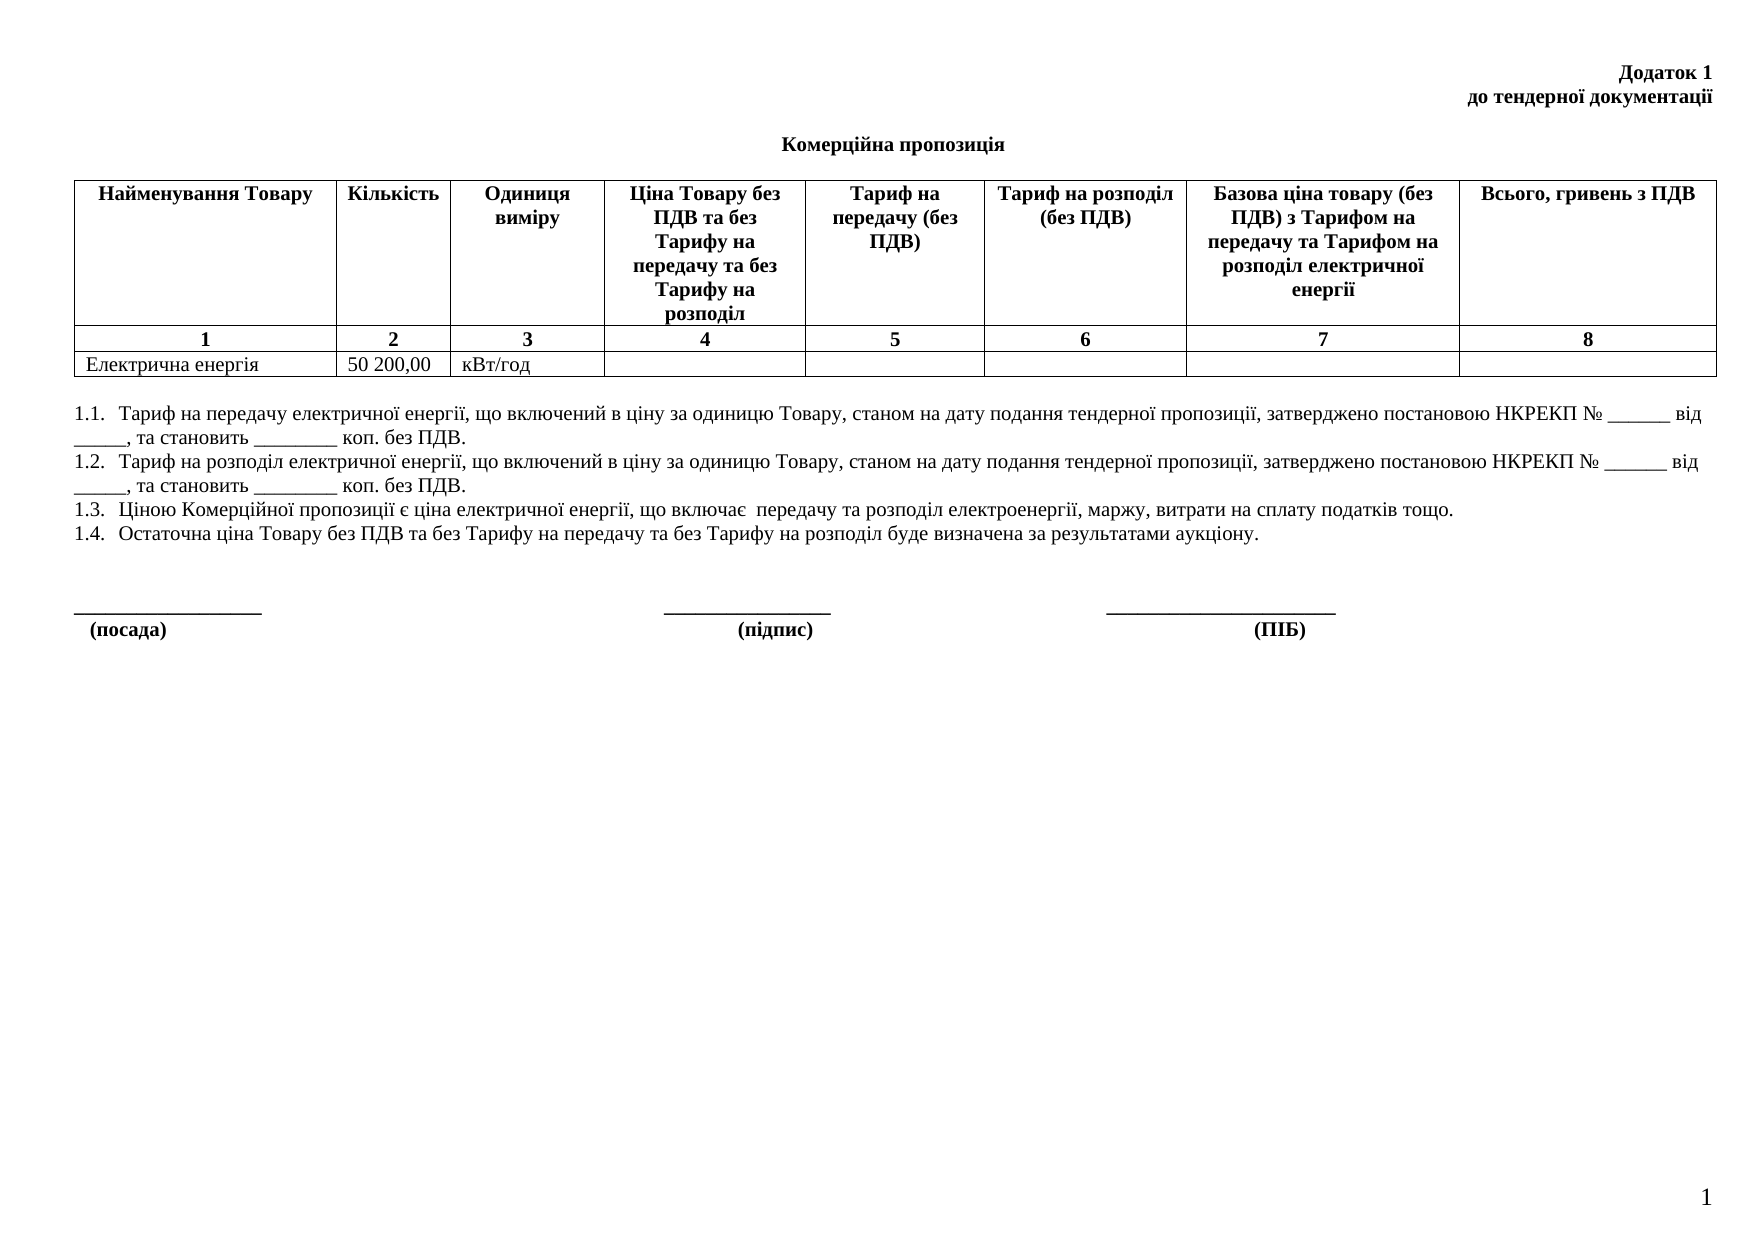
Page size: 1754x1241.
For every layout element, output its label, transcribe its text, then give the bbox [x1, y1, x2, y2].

table_cell [985, 352, 1186, 376]
table_cell 1 [75, 326, 336, 351]
table_header Ціна Товару без ПДВ та без Тарифу на передачу та без Тарифу на розподіл [605, 181, 805, 325]
text Комерційна пропозиція [74, 132, 1713, 156]
table_cell [806, 352, 984, 376]
table_header Базова ціна товару (без ПДВ) з Тарифом на передачу та Тарифом на розподіл електричної енергії [1187, 181, 1459, 325]
table_cell кВт/год [451, 352, 604, 376]
table_cell Електрична енергія [75, 352, 336, 376]
list (посада) (підпис) (ПІБ) [74, 617, 1713, 641]
table_cell [605, 352, 805, 376]
table_cell 50 200,00 [337, 352, 450, 376]
table_header Кількість [337, 181, 450, 325]
table_header Найменування Товару [75, 181, 336, 325]
list Тариф на передачу електричної енергії, що включений в ціну за одиницю Товару, станом на дату подання тендерної пропозиції, затверджено постановою НКРЕКП № ______ від _____, та становить ________ коп. без ПДВ. [74, 401, 1713, 449]
text до тендерної документації [74, 84, 1713, 108]
table_header Тариф на розподіл (без ПДВ) [985, 181, 1186, 325]
list Тариф на розподіл електричної енергії, що включений в ціну за одиницю Товару, станом на дату подання тендерної пропозиції, затверджено постановою НКРЕКП № ______ від _____, та становить ________ коп. без ПДВ. [74, 449, 1713, 497]
table_cell 5 [806, 326, 984, 351]
table_cell [1460, 352, 1716, 376]
table_cell 4 [605, 326, 805, 351]
table_header Тариф на передачу (без ПДВ) [806, 181, 984, 325]
table_cell 3 [451, 326, 604, 351]
list Остаточна ціна Товару без ПДВ та без Тарифу на передачу та без Тарифу на розподіл буде визначена за результатами аукціону. [74, 521, 1713, 545]
table_cell [1187, 352, 1459, 376]
text Додаток 1 [74, 60, 1713, 84]
table_cell 6 [985, 326, 1186, 351]
table_header Одиниця виміру [451, 181, 604, 325]
table_cell 8 [1460, 326, 1716, 351]
table_cell 7 [1187, 326, 1459, 351]
table_header Всього, гривень з ПДВ [1460, 181, 1716, 325]
list Ціною Комерційної пропозиції є ціна електричної енергії, що включає передачу та розподіл електроенергії, маржу, витрати на сплату податків тощо. [74, 497, 1713, 521]
list __________________ ________________ ______________________ [74, 593, 1713, 617]
table_cell 2 [337, 326, 450, 351]
